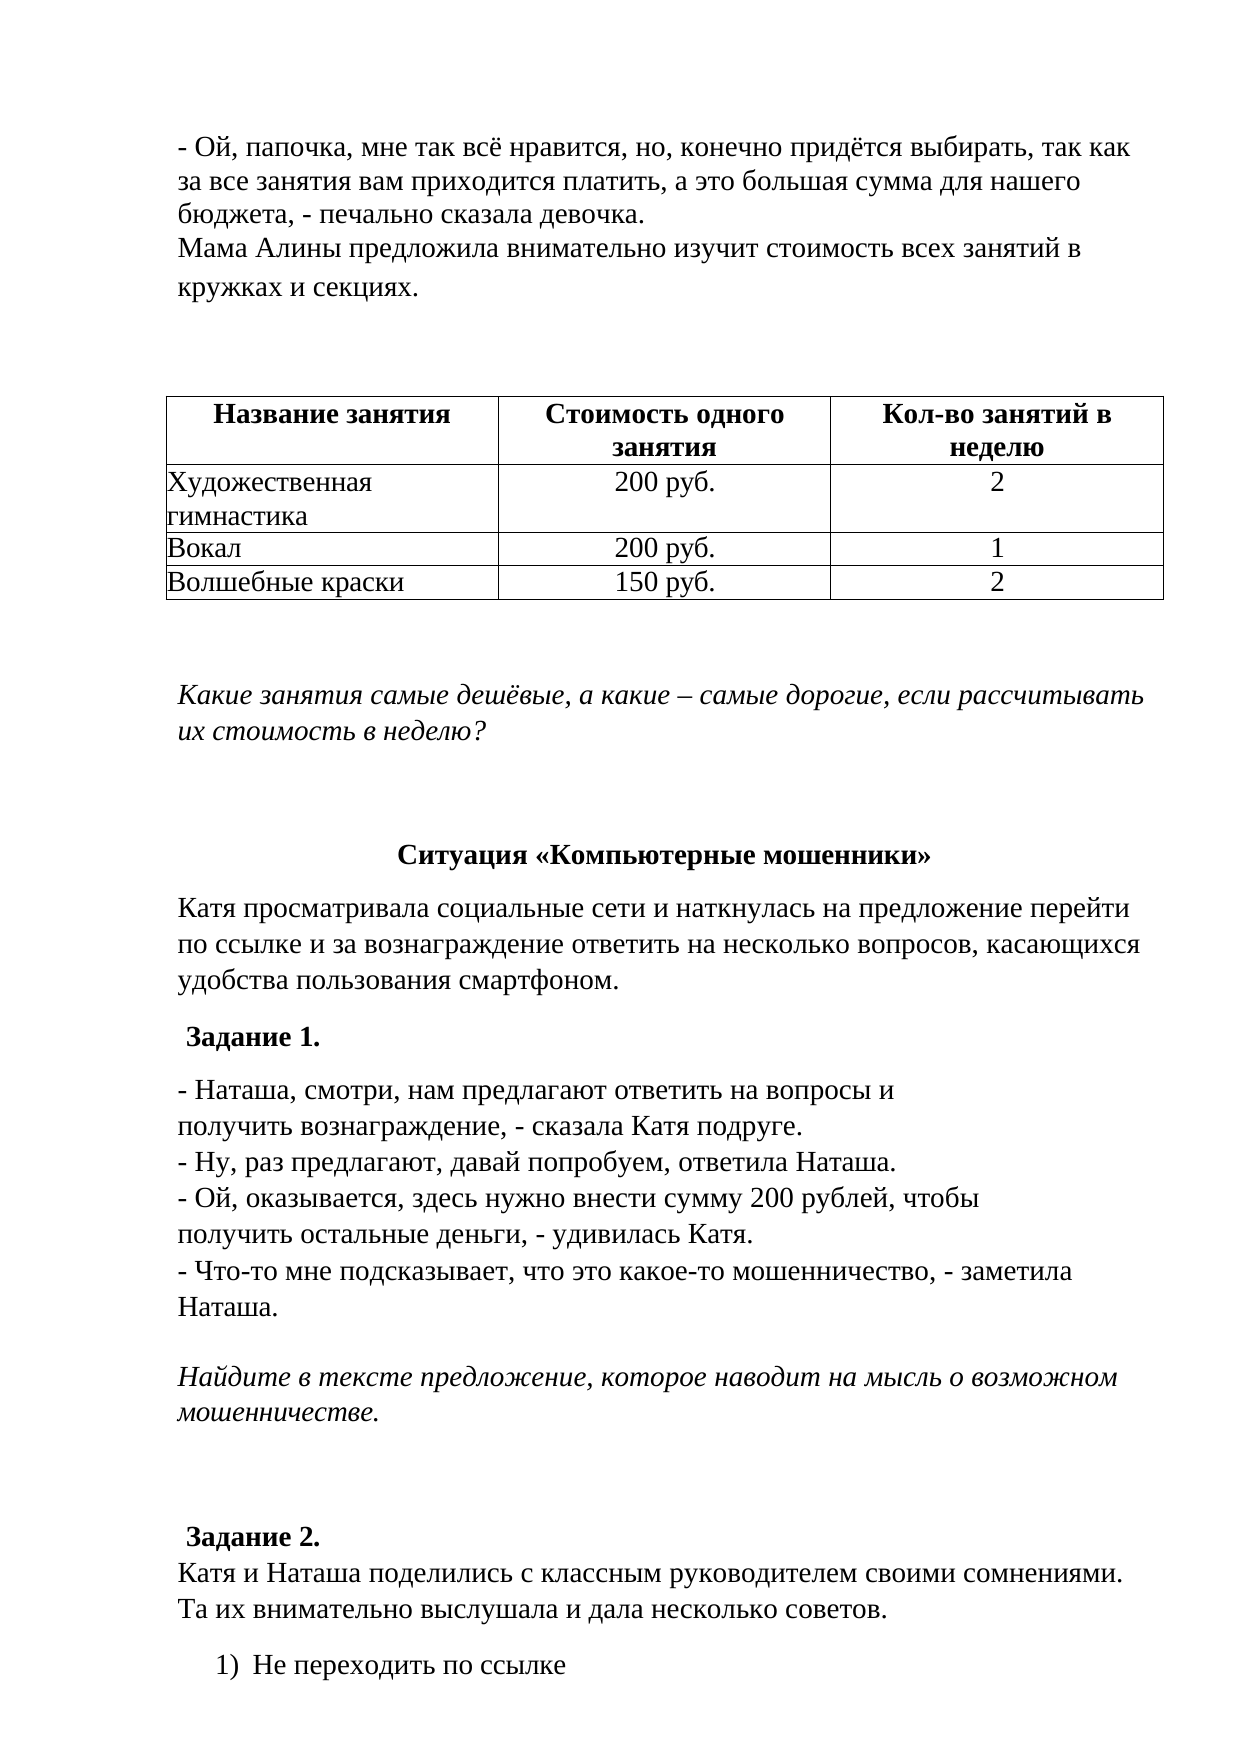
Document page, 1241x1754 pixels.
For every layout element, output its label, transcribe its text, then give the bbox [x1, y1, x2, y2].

table_cell 2 [831, 465, 1163, 532]
list Что-то мне подсказывает, что это какое-то мошенничество, - заметила Наташа. [177, 1253, 1073, 1322]
list Ну, раз предлагают, давай попробуем, ответила Наташа. [177, 1144, 1184, 1178]
list Ой, папочка, мне так всё нравится, но, конечно придётся выбирать, так как за все занятия вам приходится платить, а это большая сумма для нашего бюджета, - печально сказала девочка. [177, 129, 1131, 230]
table_cell 1 [831, 533, 1163, 565]
text Задание 2. [186, 1519, 1184, 1552]
text Задание 1. [186, 1019, 1184, 1053]
list Ой, оказывается, здесь нужно внести сумму 200 рублей, чтобы получить остальные деньги, - удивилась Катя. [177, 1181, 1102, 1250]
table_cell 150 руб. [499, 566, 830, 599]
table_cell Волшебные краски [167, 566, 498, 599]
table_cell Вокал [167, 533, 498, 565]
table_header Название занятия [167, 397, 498, 464]
text Какие занятия самые дешёвые, а какие – самые дорогие, если рассчитывать их стоимость в неделю? [177, 677, 1148, 746]
table_cell 2 [831, 566, 1163, 599]
text Катя и Наташа поделились с классным руководителем своими сомнениями. Та их внимательно выслушала и дала несколько советов. [177, 1555, 1148, 1624]
table_header Стоимость одного занятия [499, 397, 830, 464]
table_header Кол-во занятий в неделю [831, 397, 1163, 464]
table_cell 200 руб. [499, 533, 830, 565]
text Мама Алины предложила внимательно изучит стоимость всех занятий в кружках и секциях. [177, 230, 1151, 302]
table_cell 200 руб. [499, 465, 830, 532]
text Ситуация «Компьютерные мошенники» [216, 837, 1113, 871]
list Не переходить по ссылке [215, 1647, 1184, 1681]
table_cell Художественная гимнастика [167, 465, 498, 532]
text Найдите в тексте предложение, которое наводит на мысль о возможном мошенничестве. [177, 1359, 1184, 1428]
text Катя просматривала социальные сети и наткнулась на предложение перейти по ссылке и за вознаграждение ответить на несколько вопросов, касающихся удобства пользования смартфоном. [177, 890, 1151, 996]
list Наташа, смотри, нам предлагают ответить на вопросы и получить вознаграждение, - сказала Катя подруге. [177, 1072, 1017, 1142]
